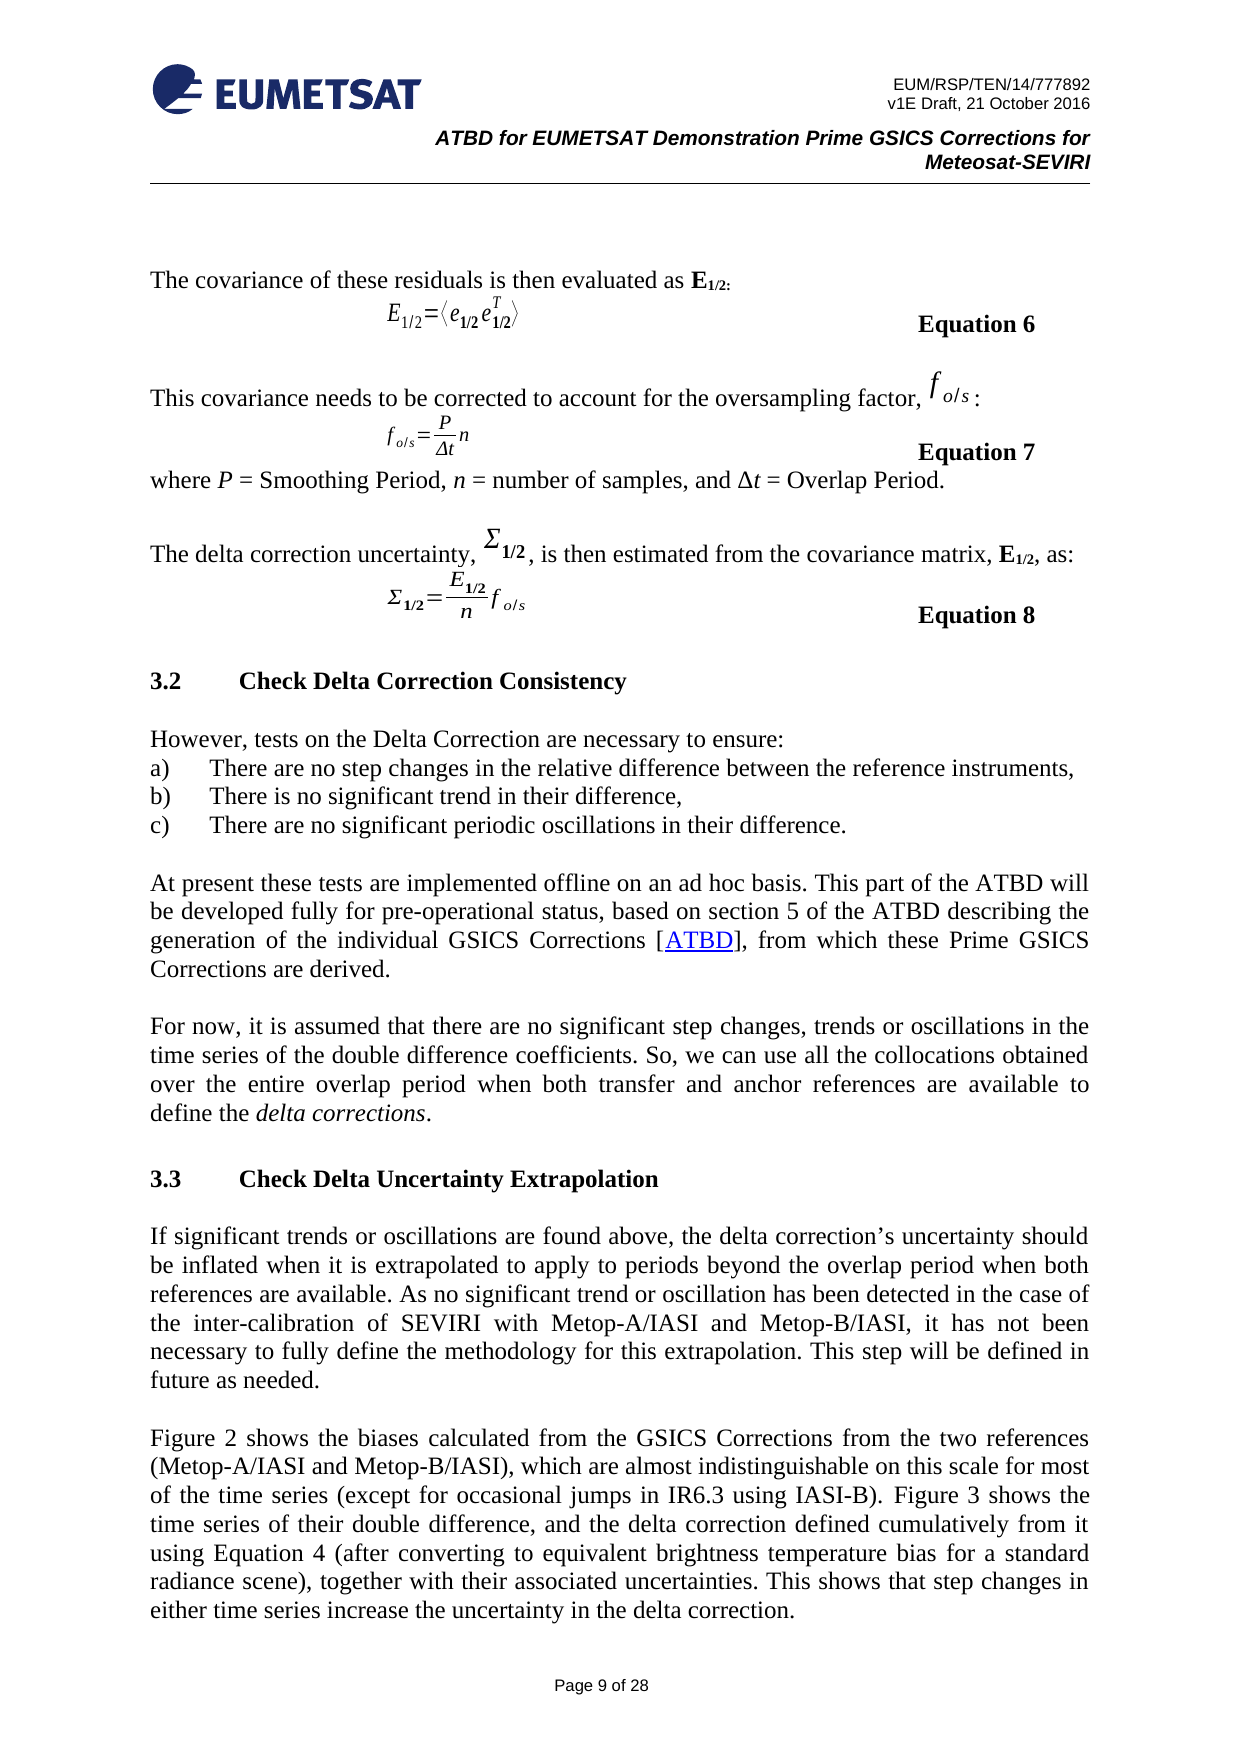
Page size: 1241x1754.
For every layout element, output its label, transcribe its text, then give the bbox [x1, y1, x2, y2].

text Figure 2 shows the biases calculated from the GSICS Corrections from the two references (Metop-A/IASI and Metop-B/IASI), which are almost indistinguishable on this scale for most of the time series (except for occasional jumps in IR6.3 using IASI-B). Figure 3 shows the time series of their double difference, and the delta correction defined cumulatively from it using Equation 4 (after converting to equivalent brightness temperature bias for a standard radiance scene), together with their associated uncertainties. This shows that step changes in either time series increase the uncertainty in the delta correction. [150, 1423, 1090, 1624]
text Equation 8 [327, 567, 1090, 629]
list There is no significant trend in their difference, [150, 781, 1090, 810]
text The covariance of these residuals is then evaluated as E1/2: [150, 265, 1090, 294]
text The delta correction uncertainty, , is then estimated from the covariance matrix, E1/2, as: [150, 523, 1090, 567]
text Equation 7 [327, 412, 1090, 465]
list There are no step changes in the relative difference between the reference instruments, [150, 753, 1090, 781]
text Equation 6 [327, 294, 1090, 338]
text where P = Smoothing Period, n = number of samples, and Δt = Overlap Period. [150, 465, 1090, 494]
text If significant trends or oscillations are found above, the delta correction’s uncertainty should be inflated when it is extrapolated to apply to periods beyond the overlap period when both references are available. As no significant trend or oscillation has been detected in the case of the inter-calibration of SEVIRI with Metop-A/IASI and Metop-B/IASI, it has not been necessary to fully define the methodology for this extrapolation. This step will be defined in future as needed. [150, 1221, 1090, 1394]
text At present these tests are implemented offline on an ad hoc basis. This part of the ATBD will be developed fully for pre-operational status, based on section 5 of the ATBD describing the generation of the individual GSICS Corrections [ATBD], from which these Prime GSICS Corrections are derived. [150, 868, 1090, 983]
text For now, it is assumed that there are no significant step changes, trends or oscillations in the time series of the double difference coefficients. So, we can use all the collocations obtained over the entire overlap period when both transfer and anchor references are available to define the delta corrections. [150, 1011, 1090, 1126]
subtitle Check Delta Correction Consistency [150, 666, 1090, 695]
subtitle Check Delta Uncertainty Extrapolation [150, 1164, 1090, 1193]
list There are no significant periodic oscillations in their difference. [150, 810, 1090, 839]
text This covariance needs to be corrected to account for the oversampling factor, : [150, 367, 1090, 412]
text However, tests on the Delta Correction are necessary to ensure: [150, 724, 1090, 753]
